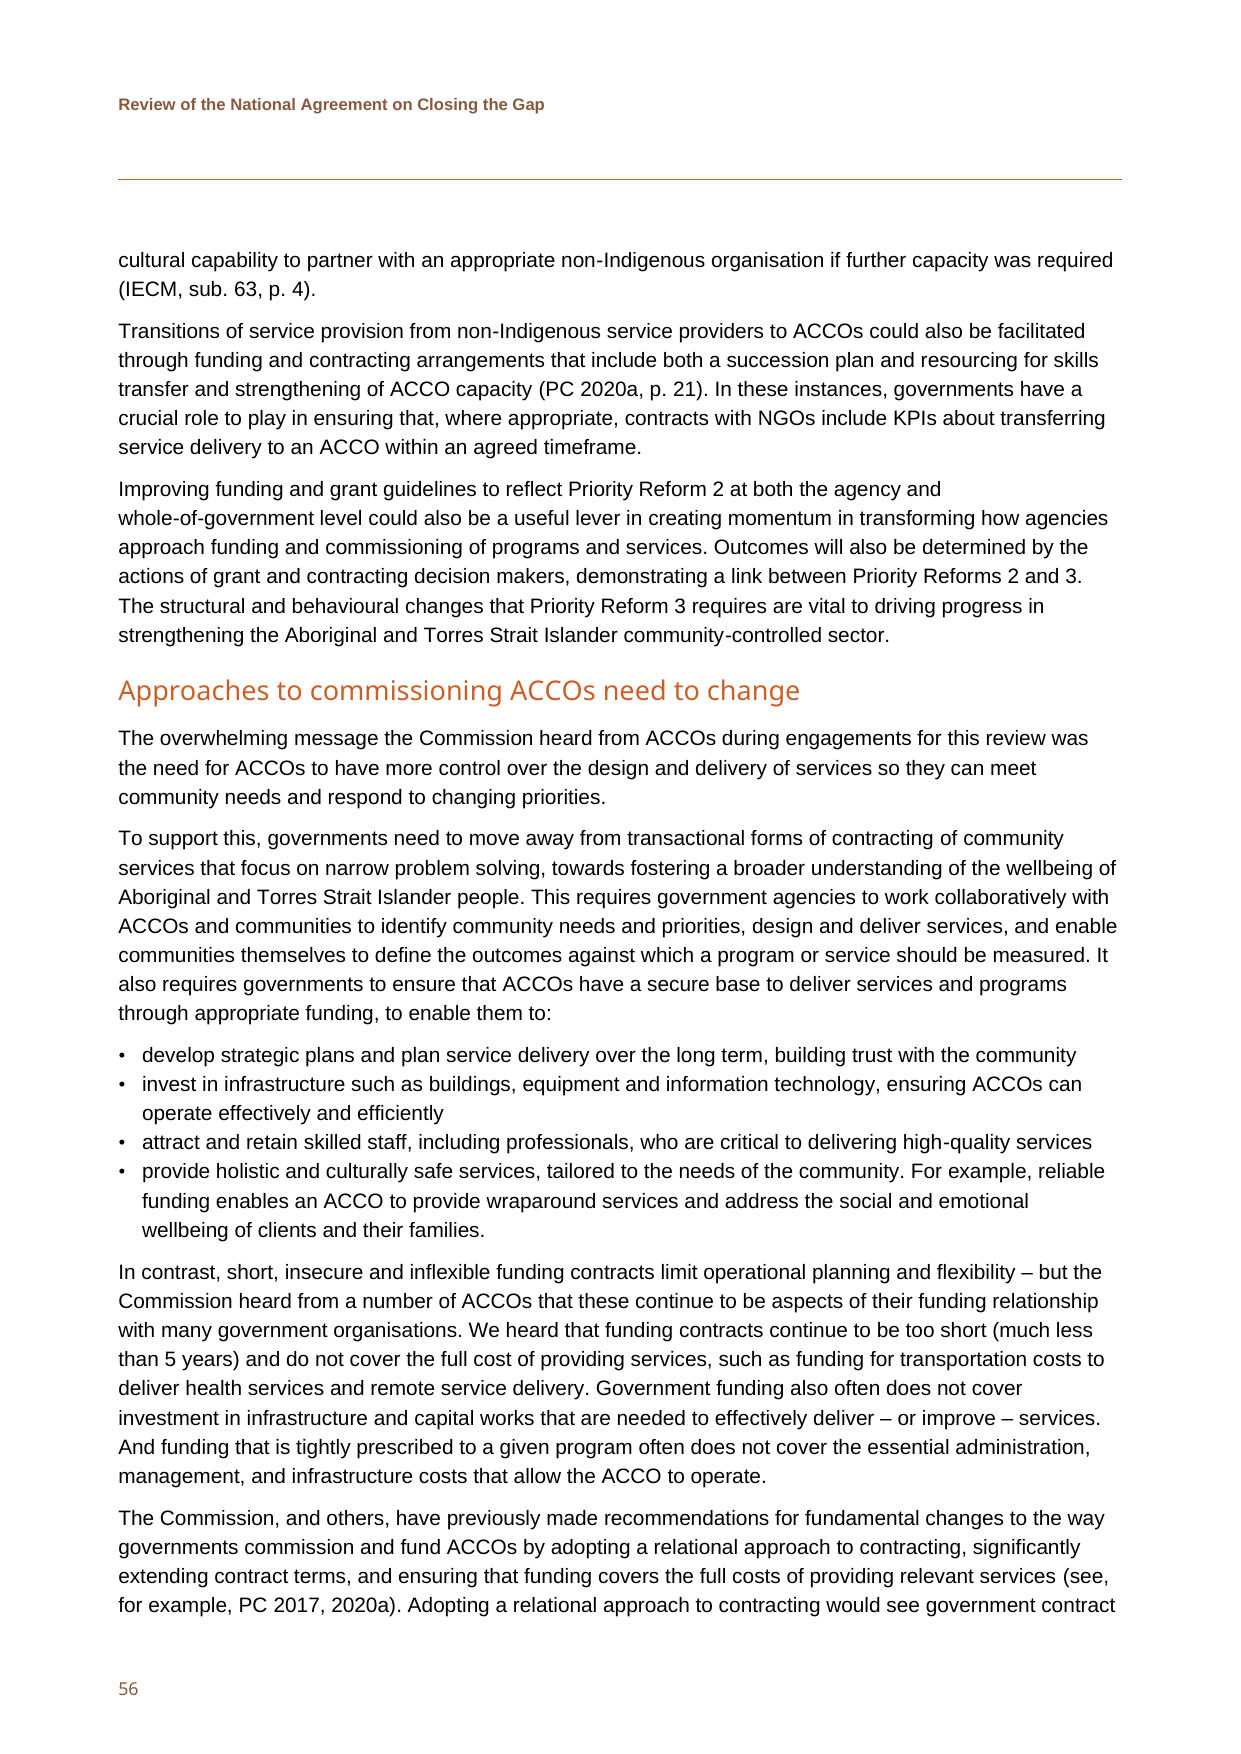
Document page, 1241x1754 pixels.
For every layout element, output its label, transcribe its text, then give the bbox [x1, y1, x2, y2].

list develop strategic plans and plan service delivery over the long term, building trust with the community [118, 1038, 1122, 1067]
text Transitions of service provision from non-Indigenous service providers to ACCOs could also be facilitated through funding and contracting arrangements that include both a succession plan and resourcing for skills transfer and strengthening of ACCO capacity (PC 2020a, p. 21). In these instances, governments have a crucial role to play in ensuring that, where appropriate, contracts with NGOs include KPIs about transferring service delivery to an ACCO within an agreed timeframe. [118, 313, 1122, 459]
list invest in infrastructure such as buildings, equipment and information technology, ensuring ACCOs can operate effectively and efficiently [118, 1067, 1122, 1125]
text In contrast, short, insecure and inflexible funding contracts limit operational planning and flexibility – but the Commission heard from a number of ACCOs that these continue to be aspects of their funding relationship with many government organisations. We heard that funding contracts continue to be too short (much less than 5 years) and do not cover the full cost of providing services, such as funding for transportation costs to deliver health services and remote service delivery. Government funding also often does not cover investment in infrastructure and capital works that are needed to effectively deliver – or improve – services. And funding that is tightly prescribed to a given program often does not cover the essential administration, management, and infrastructure costs that allow the ACCO to operate. [118, 1254, 1122, 1488]
text The overwhelming message the Commission heard from ACCOs during engagements for this review was the need for ACCOs to have more control over the design and delivery of services so they can meet community needs and respond to changing priorities. [118, 721, 1122, 808]
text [118, 242, 1122, 301]
list attract and retain skilled staff, including professionals, who are critical to delivering high-quality services [118, 1125, 1122, 1154]
text To support this, governments need to move away from transactional forms of contracting of community services that focus on narrow problem solving, towards fostering a broader understanding of the wellbeing of Aboriginal and Torres Strait Islander people. This requires government agencies to work collaboratively with ACCOs and communities to identify community needs and priorities, design and deliver services, and enable communities themselves to define the outcomes against which a program or service should be measured. It also requires governments to ensure that ACCOs have a secure base to deliver services and programs through appropriate funding, to enable them to: [118, 821, 1122, 1025]
subtitle Approaches to commissioning ACCOs need to change [118, 672, 1122, 708]
list provide holistic and culturally safe services, tailored to the needs of the community. For example, reliable funding enables an ACCO to provide wraparound services and address the social and emotional wellbeing of clients and their families. [118, 1154, 1122, 1242]
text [118, 1500, 1122, 1617]
text Improving funding and grant guidelines to reflect Priority Reform 2 at both the agency and whole-of-government level could also be a useful lever in creating momentum in transforming how agencies approach funding and commissioning of programs and services. Outcomes will also be determined by the actions of grant and contracting decision makers, demonstrating a link between Priority Reforms 2 and 3. The structural and behavioural changes that Priority Reform 3 requires are vital to driving progress in strengthening the Aboriginal and Torres Strait Islander community-controlled sector. [118, 472, 1122, 647]
